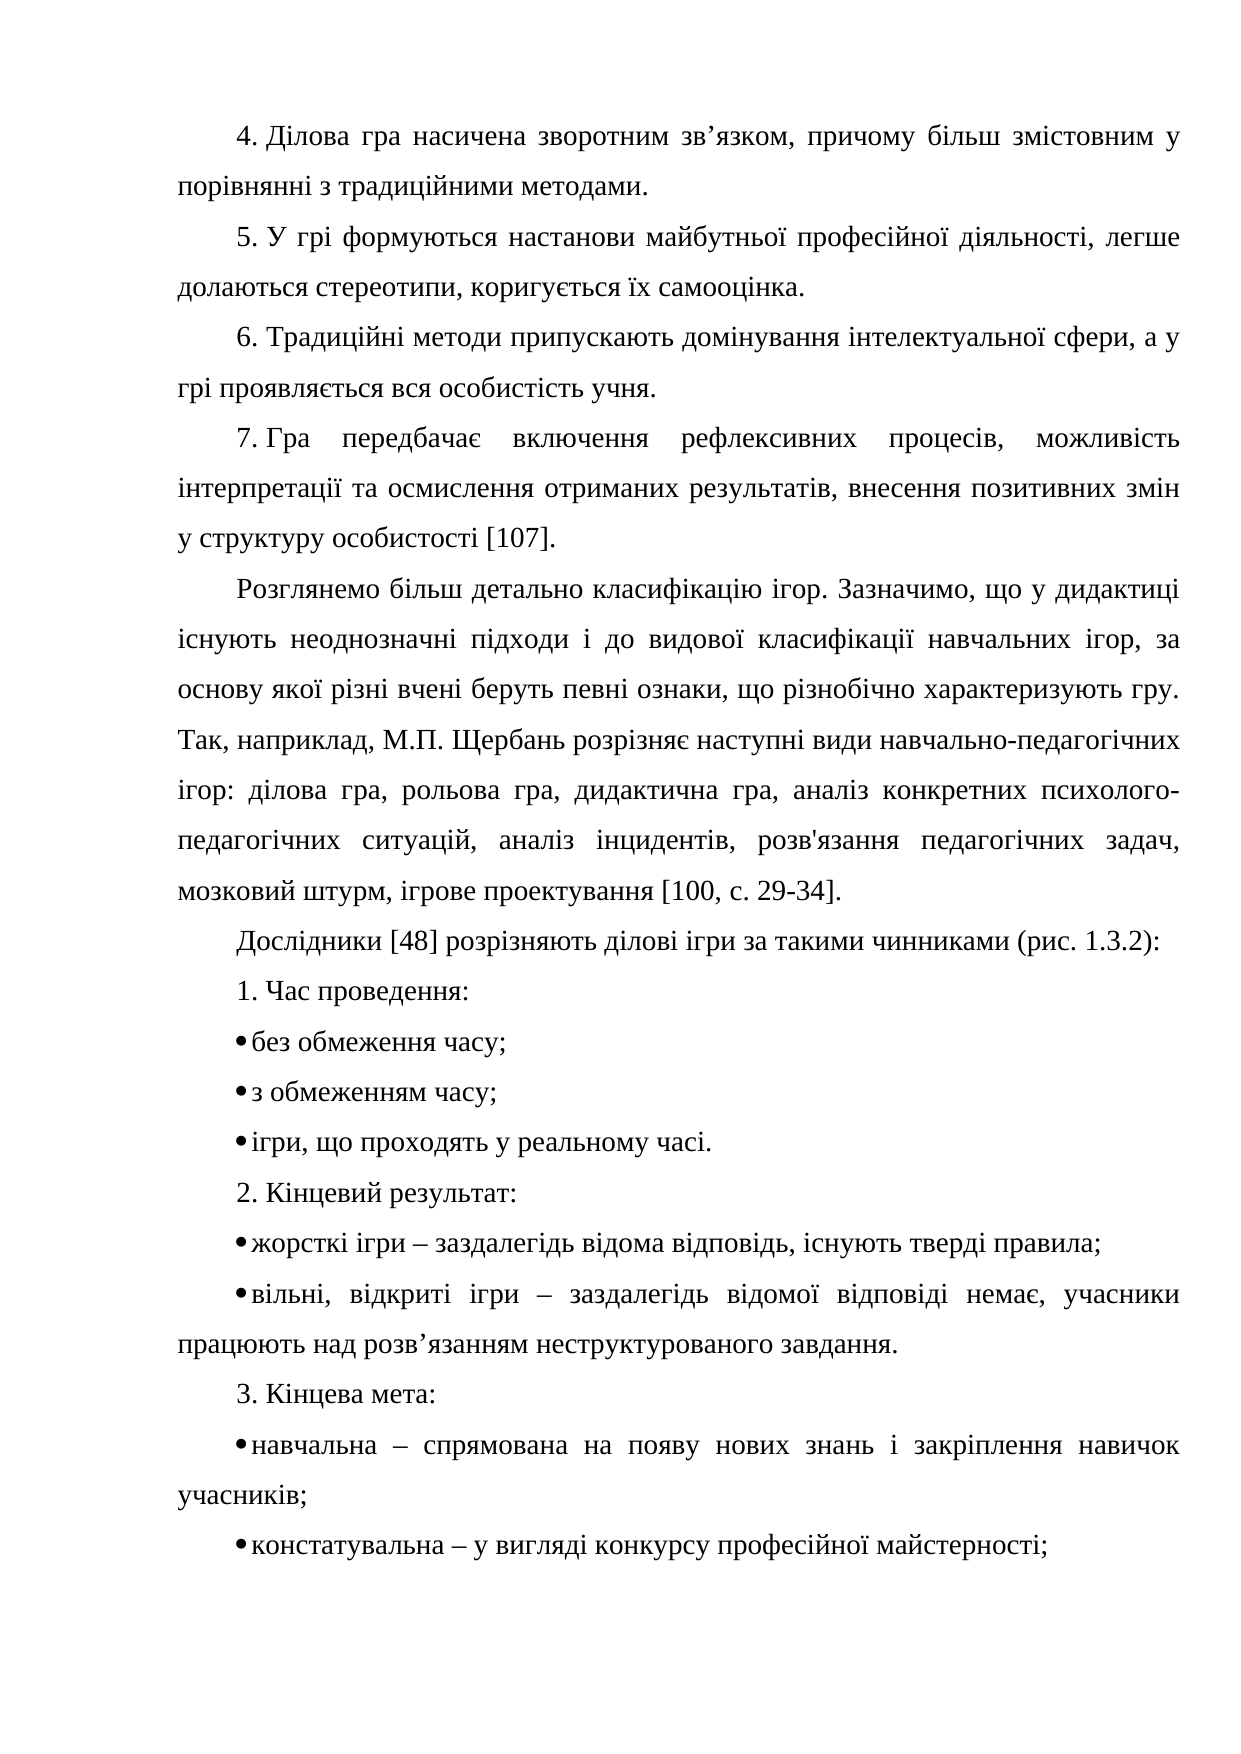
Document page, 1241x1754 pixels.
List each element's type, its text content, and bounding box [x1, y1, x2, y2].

list жорсткі ігри – заздалегідь відома відповідь, існують тверді правила; [177, 1225, 1181, 1259]
text 1. Час проведення: [177, 973, 1181, 1007]
list Традиційні методи припускають домінування інтелектуальної сфери, а у грі проявляється вся особистість учня. [177, 319, 1181, 403]
list ігри, що проходять у реальному часі. [177, 1124, 1181, 1158]
text 3. Кінцева мета: [177, 1376, 1181, 1410]
list констатувальна – у вигляді конкурсу професійної майстерності; [177, 1527, 1181, 1561]
list навчальна – спрямована на появу нових знань і закріплення навичок учасників; [177, 1427, 1181, 1511]
list з обмеженням часу; [177, 1074, 1181, 1108]
text Дослідники [48] розрізняють ділові ігри за такими чинниками (рис. 1.3.2): [177, 923, 1181, 957]
text 2. Кінцевий результат: [177, 1175, 1181, 1208]
list без обмеження часу; [177, 1024, 1181, 1057]
list У грі формуються настанови майбутньої професійної діяльності, легше долаються стереотипи, коригується їх самооцінка. [177, 219, 1181, 303]
list Ділова гра насичена зворотним зв’язком, причому більш змістовним у порівнянні з традиційними методами. [177, 118, 1181, 202]
list Розглянемо більш детально класифікацію ігор. Зазначимо, що у дидактиці існують неоднозначні підходи і до видової класифікації навчальних ігор, за основу якої різні вчені беруть певні ознаки, що різнобічно характеризують гру. Так, наприклад, М.П. Щербань розрізняє наступні види навчально-педагогічних ігор: ділова гра, рольова гра, дидактична гра, аналіз конкретних психолого-педагогічних ситуацій, аналіз інцидентів, розв'язання педагогічних задач, мозковий штурм, ігрове проектування [100, c. 29-34]. [177, 571, 1181, 906]
list вільні, відкриті ігри – заздалегідь відомої відповіді немає, учасники працюють над розв’язанням неструктурованого завдання. [177, 1276, 1181, 1360]
list Гра передбачає включення рефлексивних процесів, можливість інтерпретації та осмислення отриманих результатів, внесення позитивних змін у структуру особистості [107]. [177, 420, 1181, 554]
